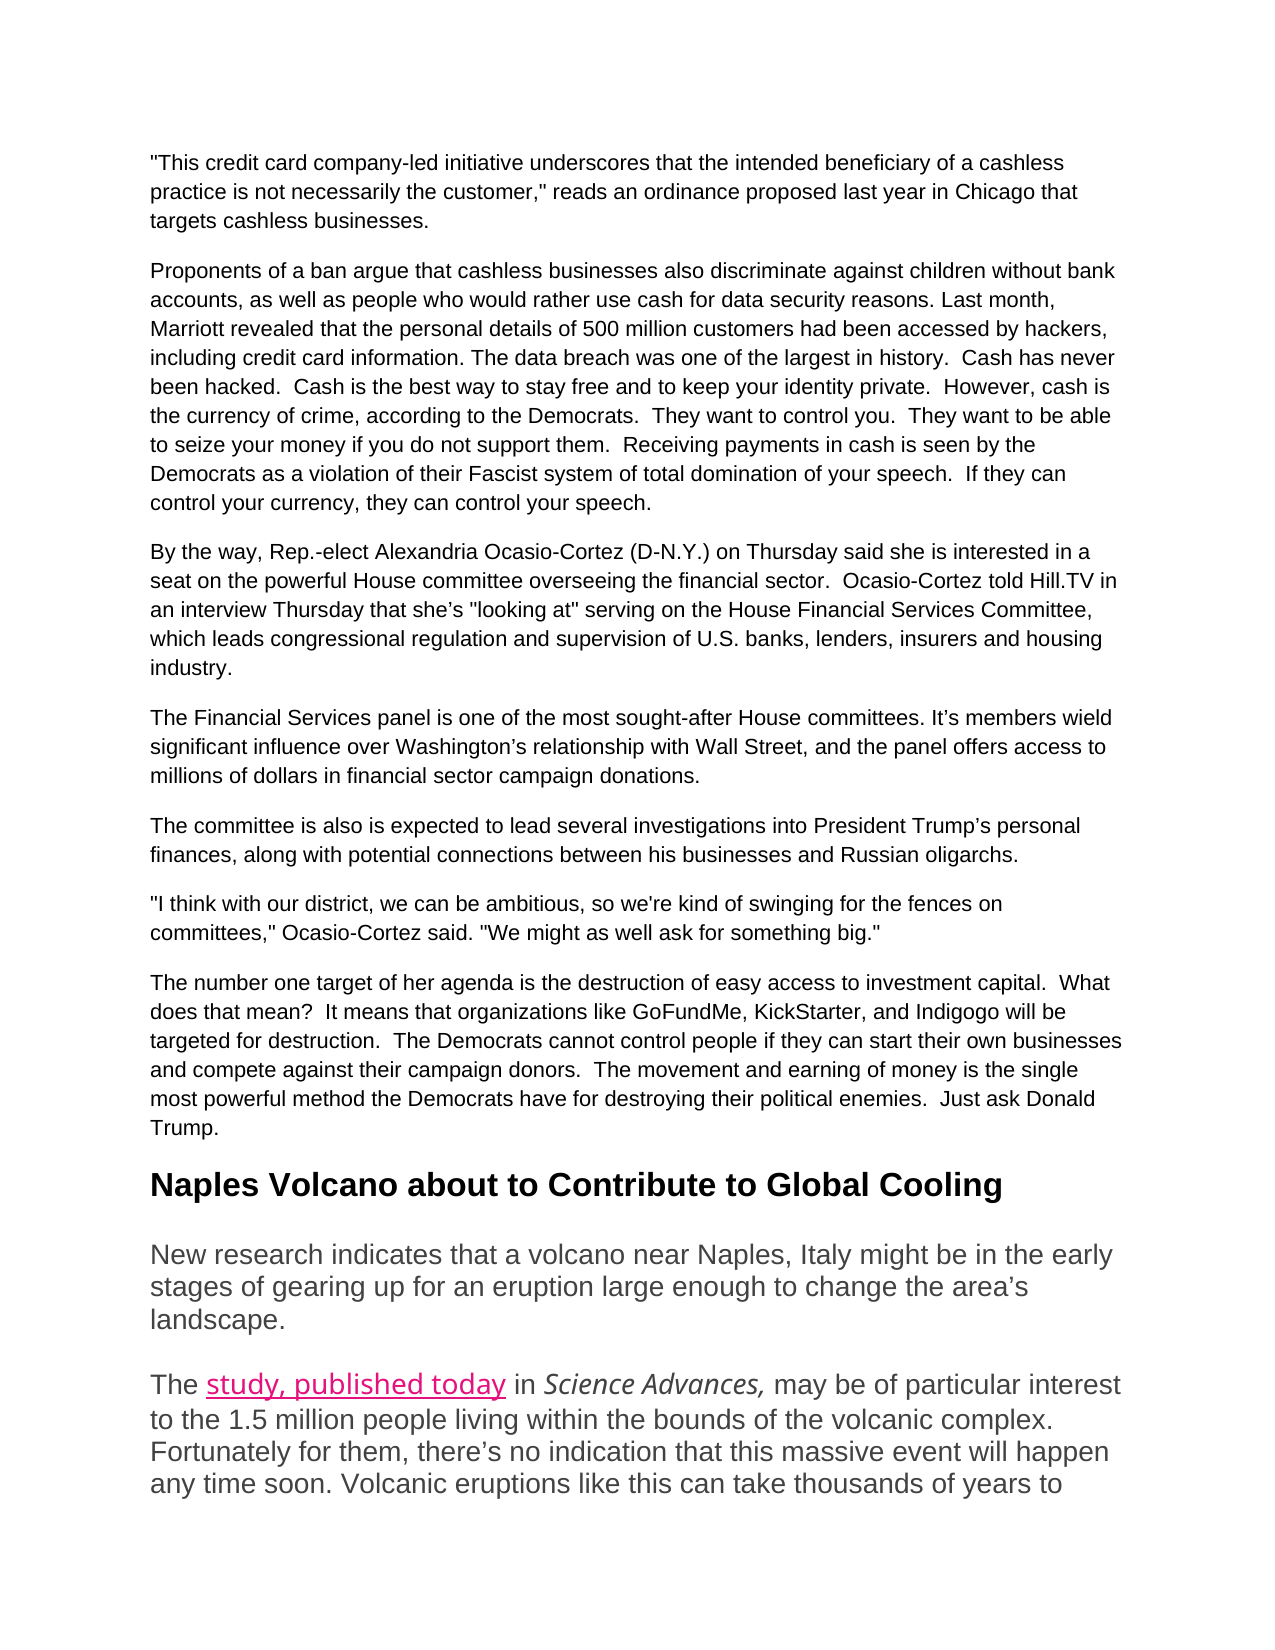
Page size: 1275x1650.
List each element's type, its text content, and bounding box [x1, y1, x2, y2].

text The Financial Services panel is one of the most sought-after House committees. It’s members wield significant influence over Washington’s relationship with Wall Street, and the panel offers access to millions of dollars in financial sector campaign donations. [150, 705, 1125, 788]
text Proponents of a ban argue that cashless businesses also discriminate against children without bank accounts, as well as people who would rather use cash for data security reasons. Last month, Marriott revealed that the personal details of 500 million customers had been accessed by hackers, including credit card information. The data breach was one of the largest in history. Cash has never been hacked. Cash is the best way to stay free and to keep your identity private. However, cash is the currency of crime, according to the Democrats. They want to control you. They want to be able to seize your money if you do not support them. Receiving payments in cash is seen by the Democrats as a violation of their Fascist system of total domination of your speech. If they can control your currency, they can control your speech. [150, 258, 1125, 514]
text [150, 1364, 1125, 1500]
text Naples Volcano about to Contribute to Global Cooling [150, 1164, 1125, 1203]
text By the way, Rep.-elect Alexandria Ocasio-Cortez (D-N.Y.) on Thursday said she is interested in a seat on the powerful House committee overseeing the financial sector. Ocasio-Cortez told Hill.TV in an interview Thursday that she’s "looking at" serving on the House Financial Services Committee, which leads congressional regulation and supervision of U.S. banks, lenders, insurers and housing industry. [150, 539, 1125, 680]
text The committee is also is expected to lead several investigations into President Trump’s personal finances, along with potential connections between his businesses and Russian oligarchs. [150, 812, 1125, 867]
text "I think with our district, we can be ambitious, so we're kind of swinging for the fences on committees," Ocasio-Cortez said. "We might as well ask for something big." [150, 891, 1125, 945]
text The number one target of her agenda is the destruction of easy access to investment capital. What does that mean? It means that organizations like GoFundMe, KickStarter, and Indigogo will be targeted for destruction. The Democrats cannot control people if they can start their own businesses and compete against their campaign donors. The movement and earning of money is the single most powerful method the Democrats have for destroying their political enemies. Just ask Donald Trump. [150, 970, 1125, 1140]
text "This credit card company-led initiative underscores that the intended beneficiary of a cashless practice is not necessarily the customer," reads an ordinance proposed last year in Chicago that targets cashless businesses. [150, 150, 1125, 233]
text New research indicates that a volcano near Naples, Italy might be in the early stages of gearing up for an eruption large enough to change the area’s landscape. [150, 1238, 1125, 1335]
